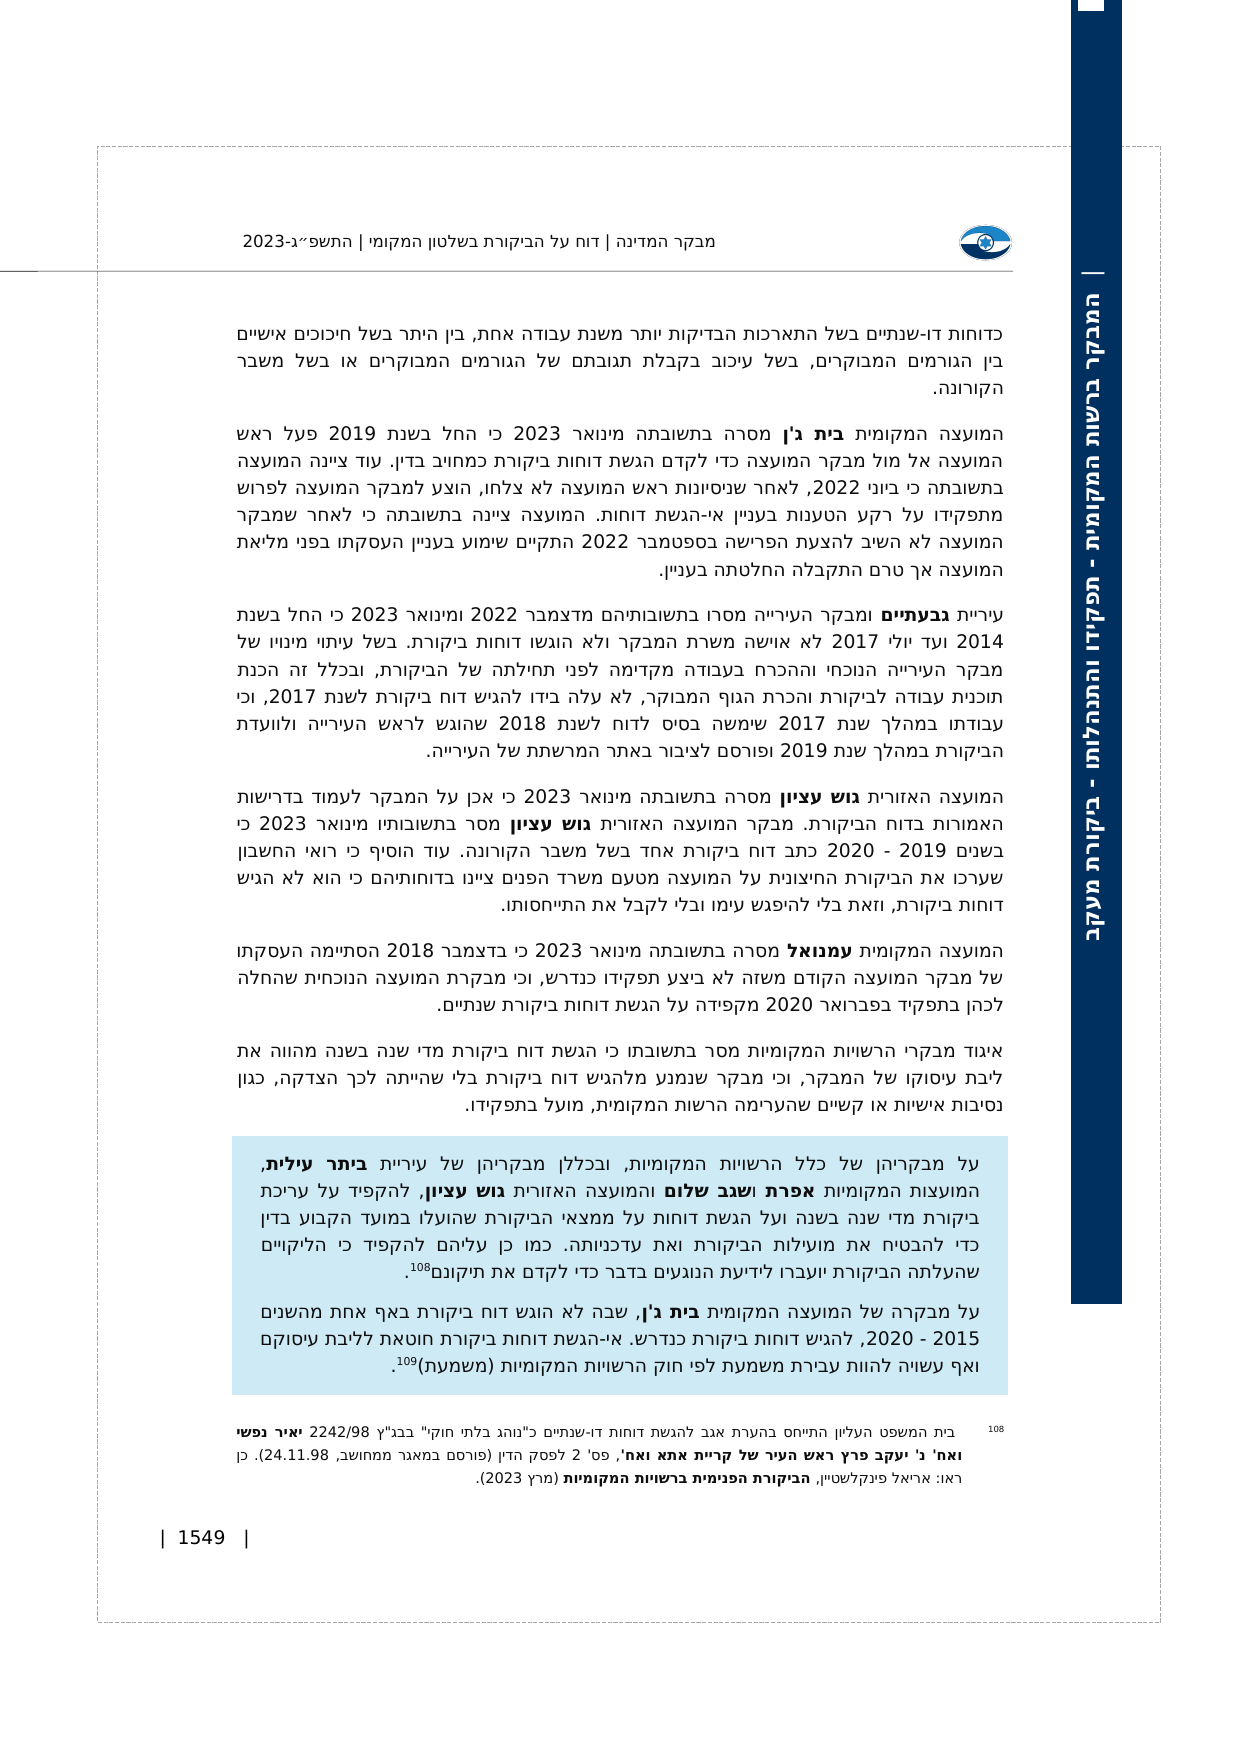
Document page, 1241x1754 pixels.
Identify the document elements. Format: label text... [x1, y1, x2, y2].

text עיריית גבעתיים ומבקר העירייה מסרו בתשובותיהם מדצמבר 2022 ומינואר 2023 כי החל בשנת 2014 ועד יולי 2017 לא אוישה משרת המבקר ולא הוגשו דוחות ביקורת. בשל עיתוי מינויו של מבקר העירייה הנוכחי וההכרח בעבודה מקדימה לפני תחילתה של הביקורת, ובכלל זה הכנת תוכנית עבודה לביקורת והכרת הגוף המבוקר, לא עלה בידו להגיש דוח ביקורת לשנת 2017, וכי עבודתו במהלך שנת 2017 שימשה בסיס לדוח לשנת 2018 שהוגש לראש העירייה ולוועדת הביקורת במהלך שנת 2019 ופורסם לציבור באתר המרשתת של העירייה. [236, 600, 1004, 763]
text המועצה האזורית גוש עציון מסרה בתשובתה מינואר 2023 כי אכן על המבקר לעמוד בדרישות האמורות בדוח הביקורת. מבקר המועצה האזורית גוש עציון מסר בתשובותיו מינואר 2023 כי בשנים 2019 - 2020 כתב דוח ביקורת אחד בשל משבר הקורונה. עוד הוסיף כי רואי החשבון שערכו את הביקורת החיצונית על המועצה מטעם משרד הפנים ציינו בדוחותיהם כי הוא לא הגיש דוחות ביקורת, וזאת בלי להיפגש עימו ובלי לקבל את התייחסותו. [236, 781, 1004, 917]
text על מבקריהן של כלל הרשויות המקומיות, ובכללן מבקריהן של עיריית ביתר עילית, המועצות המקומיות אפרת ושגב שלום והמועצה האזורית גוש עציון, להקפיד על עריכת ביקורת מדי שנה בשנה ועל הגשת דוחות על ממצאי הביקורת שהועלו במועד הקבוע בדין כדי להבטיח את מועילות הביקורת ואת עדכניותה. כמו כן עליהם להקפיד כי הליקויים שהעלתה הביקורת יועברו לידיעת הנוגעים בדבר כדי לקדם את תיקונם. [237, 1140, 1003, 1283]
text המועצה המקומית בית ג'ן מסרה בתשובתה מינואר 2023 כי החל בשנת 2019 פעל ראש המועצה אל מול מבקר המועצה כדי לקדם הגשת דוחות ביקורת כמחויב בדין. עוד ציינה המועצה בתשובתה כי ביוני 2022, לאחר שניסיונות ראש המועצה לא צלחו, הוצע למבקר המועצה לפרוש מתפקידו על רקע הטענות בעניין אי-הגשת דוחות. המועצה ציינה בתשובתה כי לאחר שמבקר המועצה לא השיב להצעת הפרישה בספטמבר 2022 התקיים שימוע בעניין העסקתו בפני מליאת המועצה אך טרם התקבלה החלטתה בעניין. [236, 419, 1004, 581]
text איגוד מבקרי הרשויות המקומיות מסר בתשובתו כי הגשת דוח ביקורת מדי שנה בשנה מהווה את ליבת עיסוקו של המבקר, וכי מבקר שנמנע מלהגיש דוח ביקורת בלי שהייתה לכך הצדקה, כגון נסיבות אישיות או קשיים שהערימה הרשות המקומית, מועל בתפקידו. [236, 1036, 1004, 1117]
text המועצה המקומית עמנואל מסרה בתשובתה מינואר 2023 כי בדצמבר 2018 הסתיימה העסקתו של מבקר המועצה הקודם משזה לא ביצע תפקידו כנדרש, וכי מבקרת המועצה הנוכחית שהחלה לכהן בתפקיד בפברואר 2020 מקפידה על הגשת דוחות ביקורת שנתיים. [236, 936, 1004, 1017]
text על מבקרה של המועצה המקומית בית ג'ן, שבה לא הוגש דוח ביקורת באף אחת מהשנים 2015 - 2020, להגיש דוחות ביקורת כנדרש. אי-הגשת דוחות ביקורת חוטאת לליבת עיסוקם ואף עשויה להוות עבירת משמעת לפי חוק הרשויות המקומיות (משמעת). [237, 1283, 1003, 1390]
picture [957, 222, 1014, 263]
